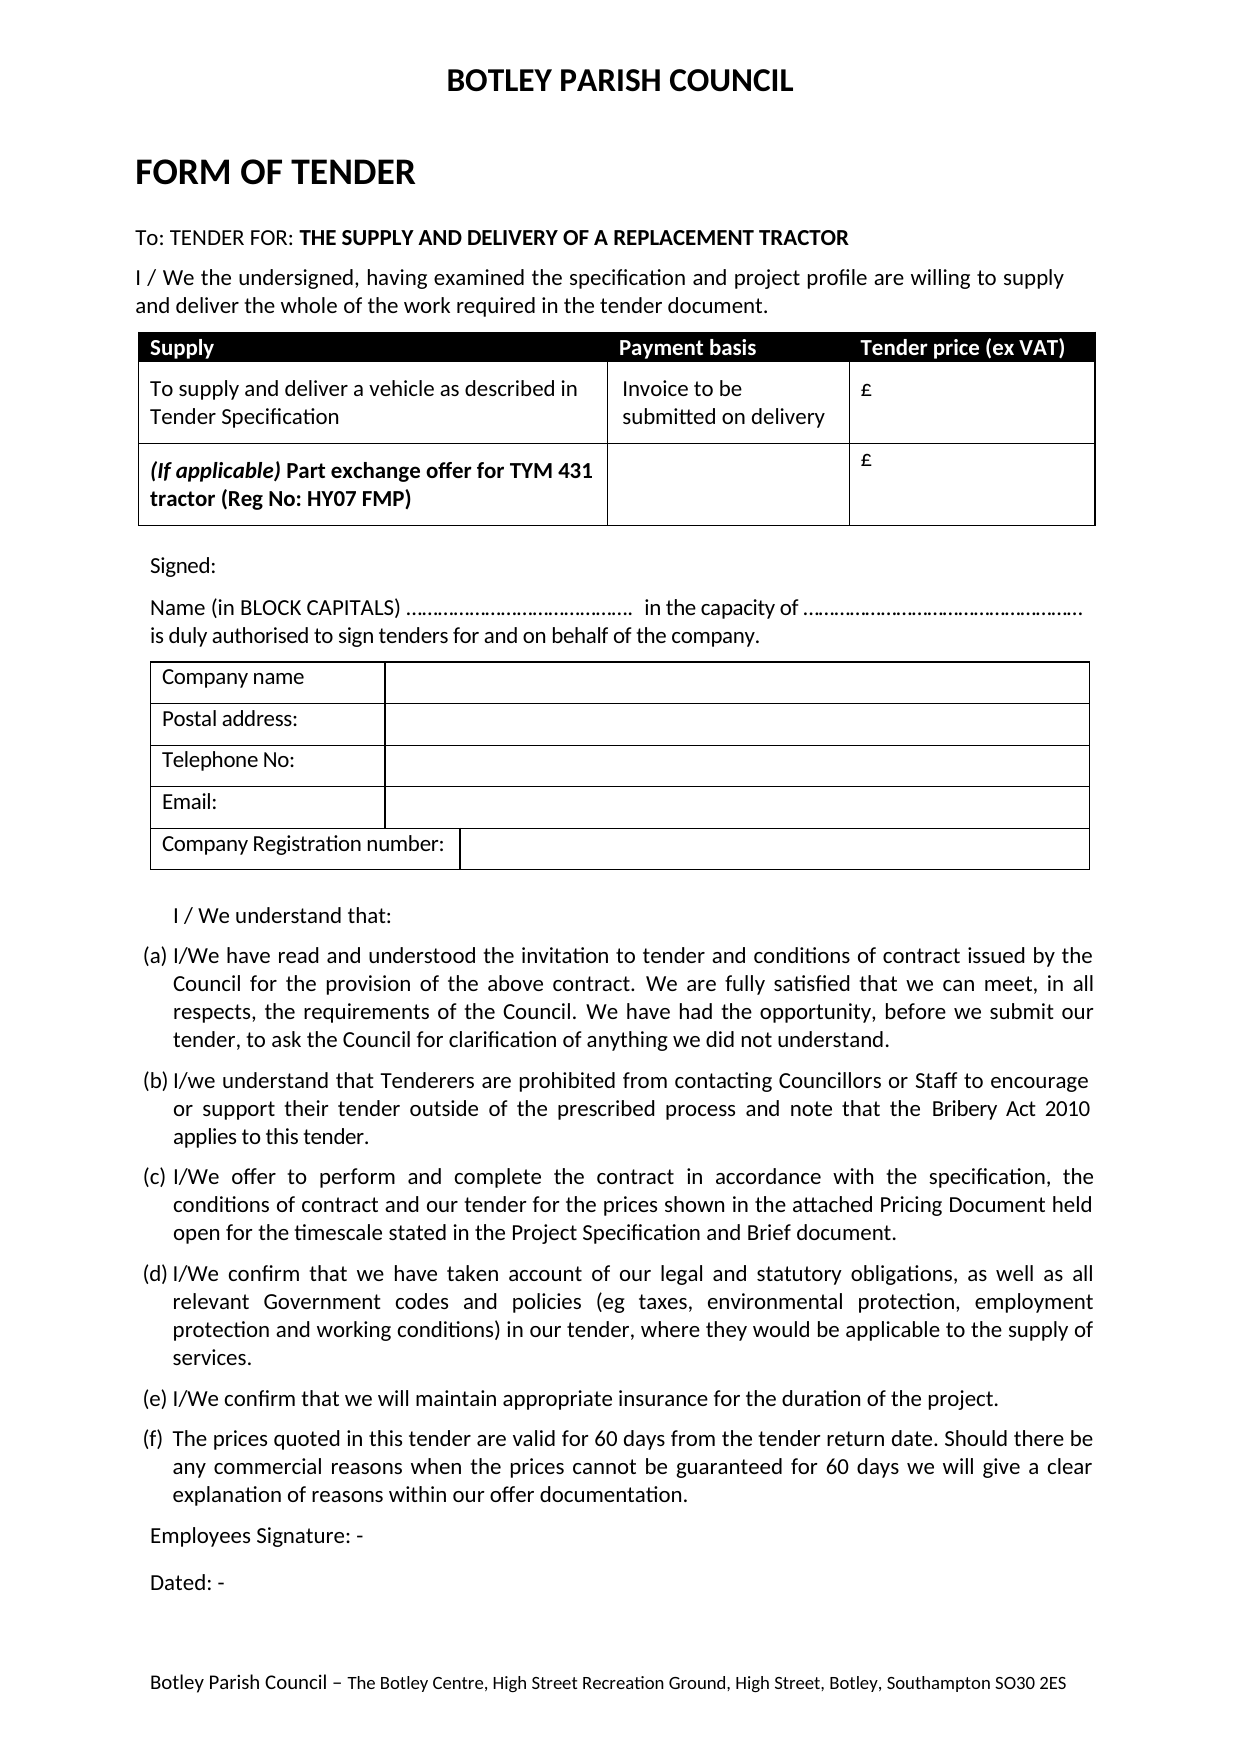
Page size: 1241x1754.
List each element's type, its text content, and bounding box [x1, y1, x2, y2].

table_cell To supply and deliver a vehicle as described in Tender Specification [139, 362, 607, 443]
text FORM OF TENDER [135, 148, 1090, 194]
text To: TENDER FOR: THE SUPPLY AND DELIVERY OF A REPLACEMENT TRACTOR [135, 223, 1090, 251]
table_cell Telephone No: [151, 746, 384, 786]
text Dated: - [150, 1568, 1114, 1596]
table_cell [386, 704, 1089, 744]
table_header Supply [139, 333, 608, 361]
table_header [386, 663, 1089, 703]
text Signed: [150, 551, 1090, 579]
table_cell [386, 746, 1089, 786]
table_header Payment basis [608, 333, 849, 361]
table_header Tender price (ex VAT) [849, 333, 1094, 361]
table_cell Postal address: [151, 704, 384, 744]
list I/We confirm that we have taken account of our legal and statutory obligations, as well as all relevant Government codes and policies (eg taxes, environmental protection, employment protection and working conditions) in our tender, where they would be applicable to the supply of services. [142, 1259, 1095, 1371]
table_cell (If applicable) Part exchange offer for TYM 431 tractor (Reg No: HY07 FMP) [139, 444, 607, 525]
list I/We confirm that we will maintain appropriate insurance for the duration of the project. [142, 1384, 1095, 1412]
table_cell Email: [151, 787, 384, 828]
list The prices quoted in this tender are valid for 60 days from the tender return date. Should there be any commercial reasons when the prices cannot be guaranteed for 60 days we will give a clear explanation of reasons within our offer documentation. [142, 1424, 1095, 1508]
text Employees Signature: - [150, 1521, 1114, 1549]
table_header Company name [151, 663, 384, 703]
table_cell £ [850, 444, 1094, 525]
text Name (in BLOCK CAPITALS) ……………………………………. in the capacity of ……………………………………………… is duly authorised to sign tenders for and on behalf of the company. [150, 593, 1090, 649]
table_cell Invoice to be submitted on delivery [608, 362, 849, 443]
table_cell Company Registration number: [151, 829, 459, 869]
list I/We have read and understood the invitation to tender and conditions of contract issued by the Council for the provision of the above contract. We are fully satisfied that we can meet, in all respects, the requirements of the Council. We have had the opportunity, before we submit our tender, to ask the Council for clarification of anything we did not understand. [143, 941, 1095, 1053]
list I/We offer to perform and complete the contract in accordance with the specification, the conditions of contract and our tender for the prices shown in the attached Pricing Document held open for the timescale stated in the Project Specification and Brief document. [143, 1162, 1095, 1247]
table_cell £ [850, 362, 1094, 443]
table_cell [461, 829, 1089, 869]
text I / We the undersigned, having examined the specification and project profile are willing to supply and deliver the whole of the work required in the tender document. [135, 263, 1065, 319]
table_cell [386, 787, 1089, 828]
list I/we understand that Tenderers are prohibited from contacting Councillors or Staff to encourage or support their tender outside of the prescribed process and note that the Bribery Act 2010 applies to this tender. [143, 1066, 1090, 1150]
text I / We understand that: [173, 901, 1114, 929]
table_cell [608, 444, 849, 525]
